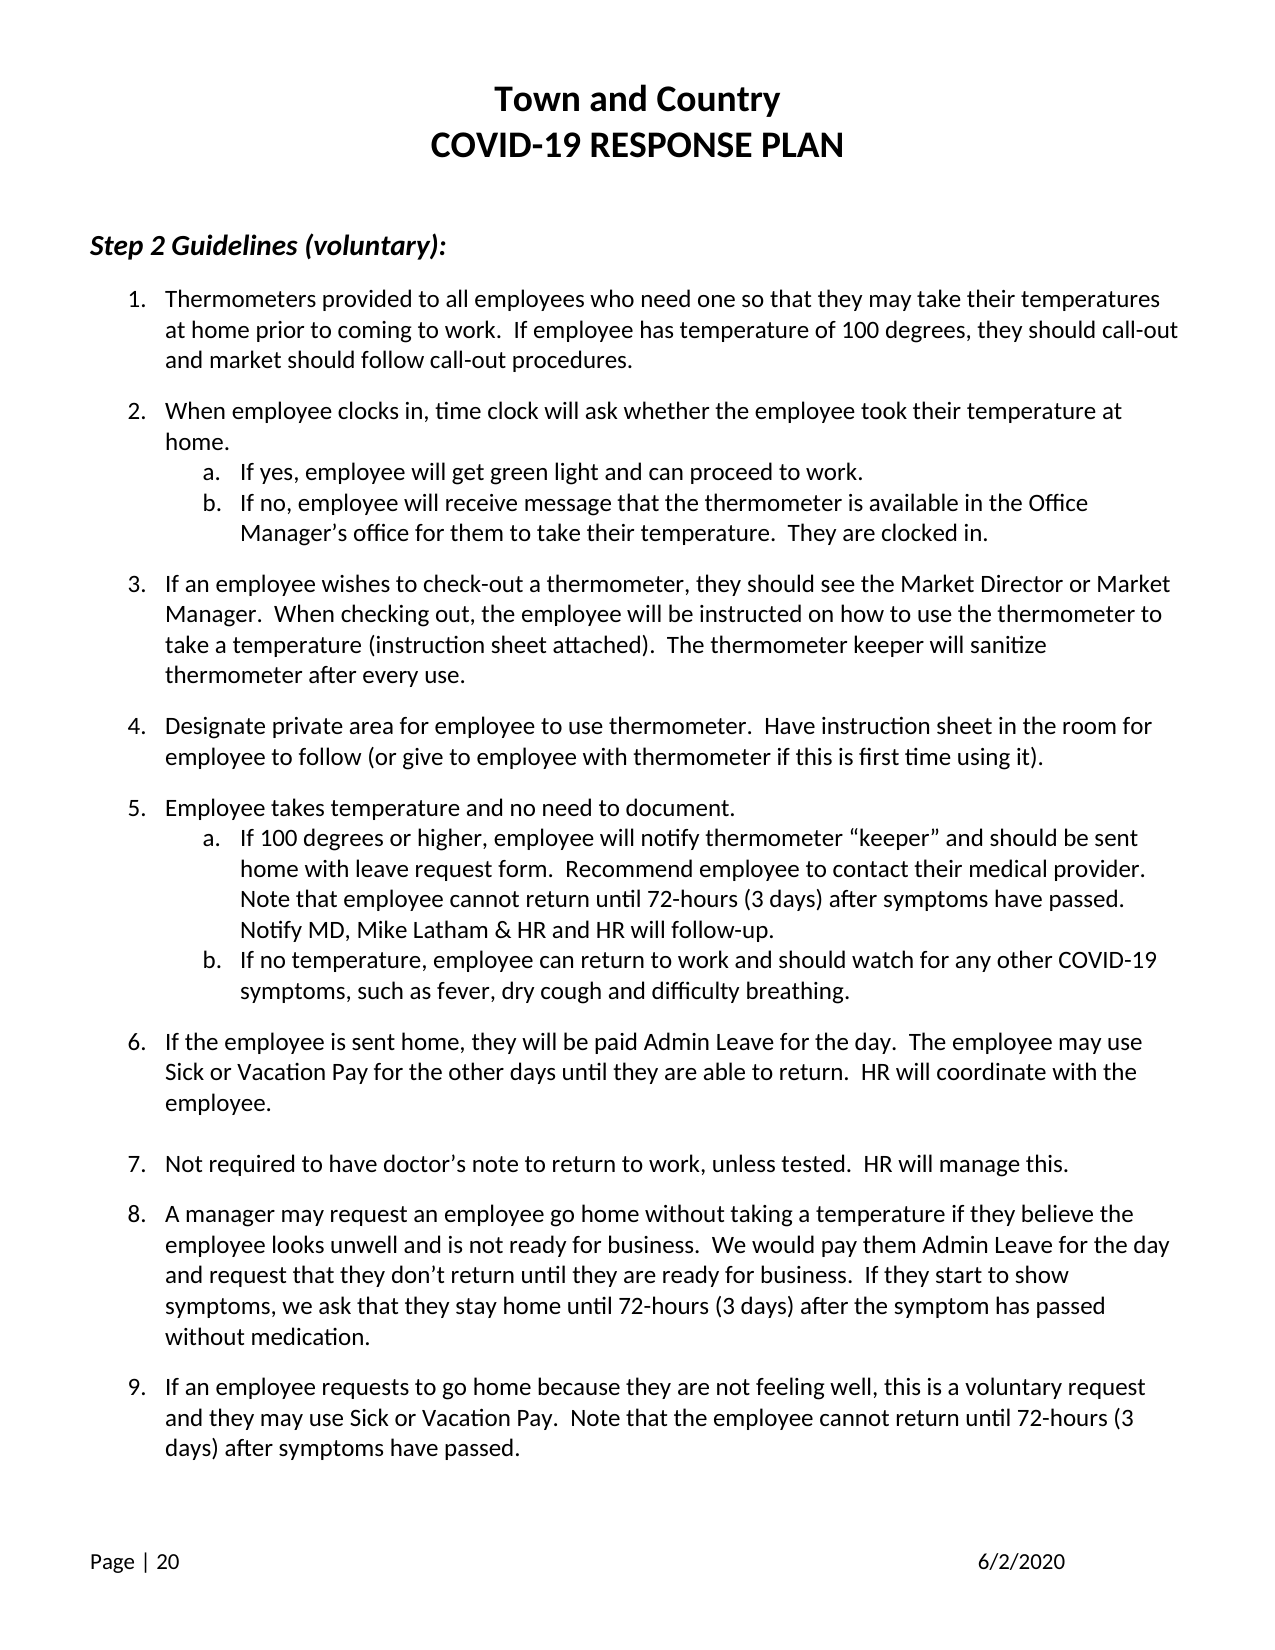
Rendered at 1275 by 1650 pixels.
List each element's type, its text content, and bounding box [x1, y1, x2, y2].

list A manager may request an employee go home without taking a temperature if they believe the employee looks unwell and is not ready for business. We would pay them Admin Leave for the day and request that they don’t return until they are ready for business. If they start to show symptoms, we ask that they stay home until 72-hours (3 days) after the symptom has passed without medication. [127, 1199, 1185, 1351]
list If the employee is sent home, they will be paid Admin Leave for the day. The employee may use Sick or Vacation Pay for the other days until they are able to return. HR will coordinate with the employee. [127, 1026, 1185, 1117]
list Not required to have doctor’s note to return to work, unless tested. HR will manage this. [127, 1148, 1185, 1178]
list When employee clocks in, time clock will ask whether the employee took their temperature at home. [127, 395, 1185, 456]
list If an employee wishes to check-out a thermometer, they should see the Market Director or Market Manager. When checking out, the employee will be instructed on how to use the thermometer to take a temperature (instruction sheet attached). The thermometer keeper will sanitize thermometer after every use. [127, 568, 1185, 690]
text Step 2 Guidelines (voluntary): [90, 227, 1185, 263]
list If no temperature, employee can return to work and should watch for any other COVID-19 symptoms, such as fever, dry cough and difficulty breathing. [202, 944, 1185, 1005]
list Employee takes temperature and no need to document. [127, 792, 1185, 822]
list Thermometers provided to all employees who need one so that they may take their temperatures at home prior to coming to work. If employee has temperature of 100 degrees, they should call-out and market should follow call-out procedures. [127, 283, 1185, 375]
list If an employee requests to go home because they are not feeling well, this is a voluntary request and they may use Sick or Vacation Pay. Note that the employee cannot return until 72-hours (3 days) after symptoms have passed. [127, 1372, 1185, 1463]
list If no, employee will receive message that the thermometer is available in the Office Manager’s office for them to take their temperature. They are clocked in. [202, 487, 1185, 548]
list If 100 degrees or higher, employee will notify thermometer “keeper” and should be sent home with leave request form. Recommend employee to contact their medical provider. Note that employee cannot return until 72-hours (3 days) after symptoms have passed. Notify MD, Mike Latham & HR and HR will follow-up. [202, 822, 1185, 944]
list Designate private area for employee to use thermometer. Have instruction sheet in the room for employee to follow (or give to employee with thermometer if this is first time using it). [127, 710, 1185, 771]
list If yes, employee will get green light and can proceed to work. [202, 456, 1185, 487]
